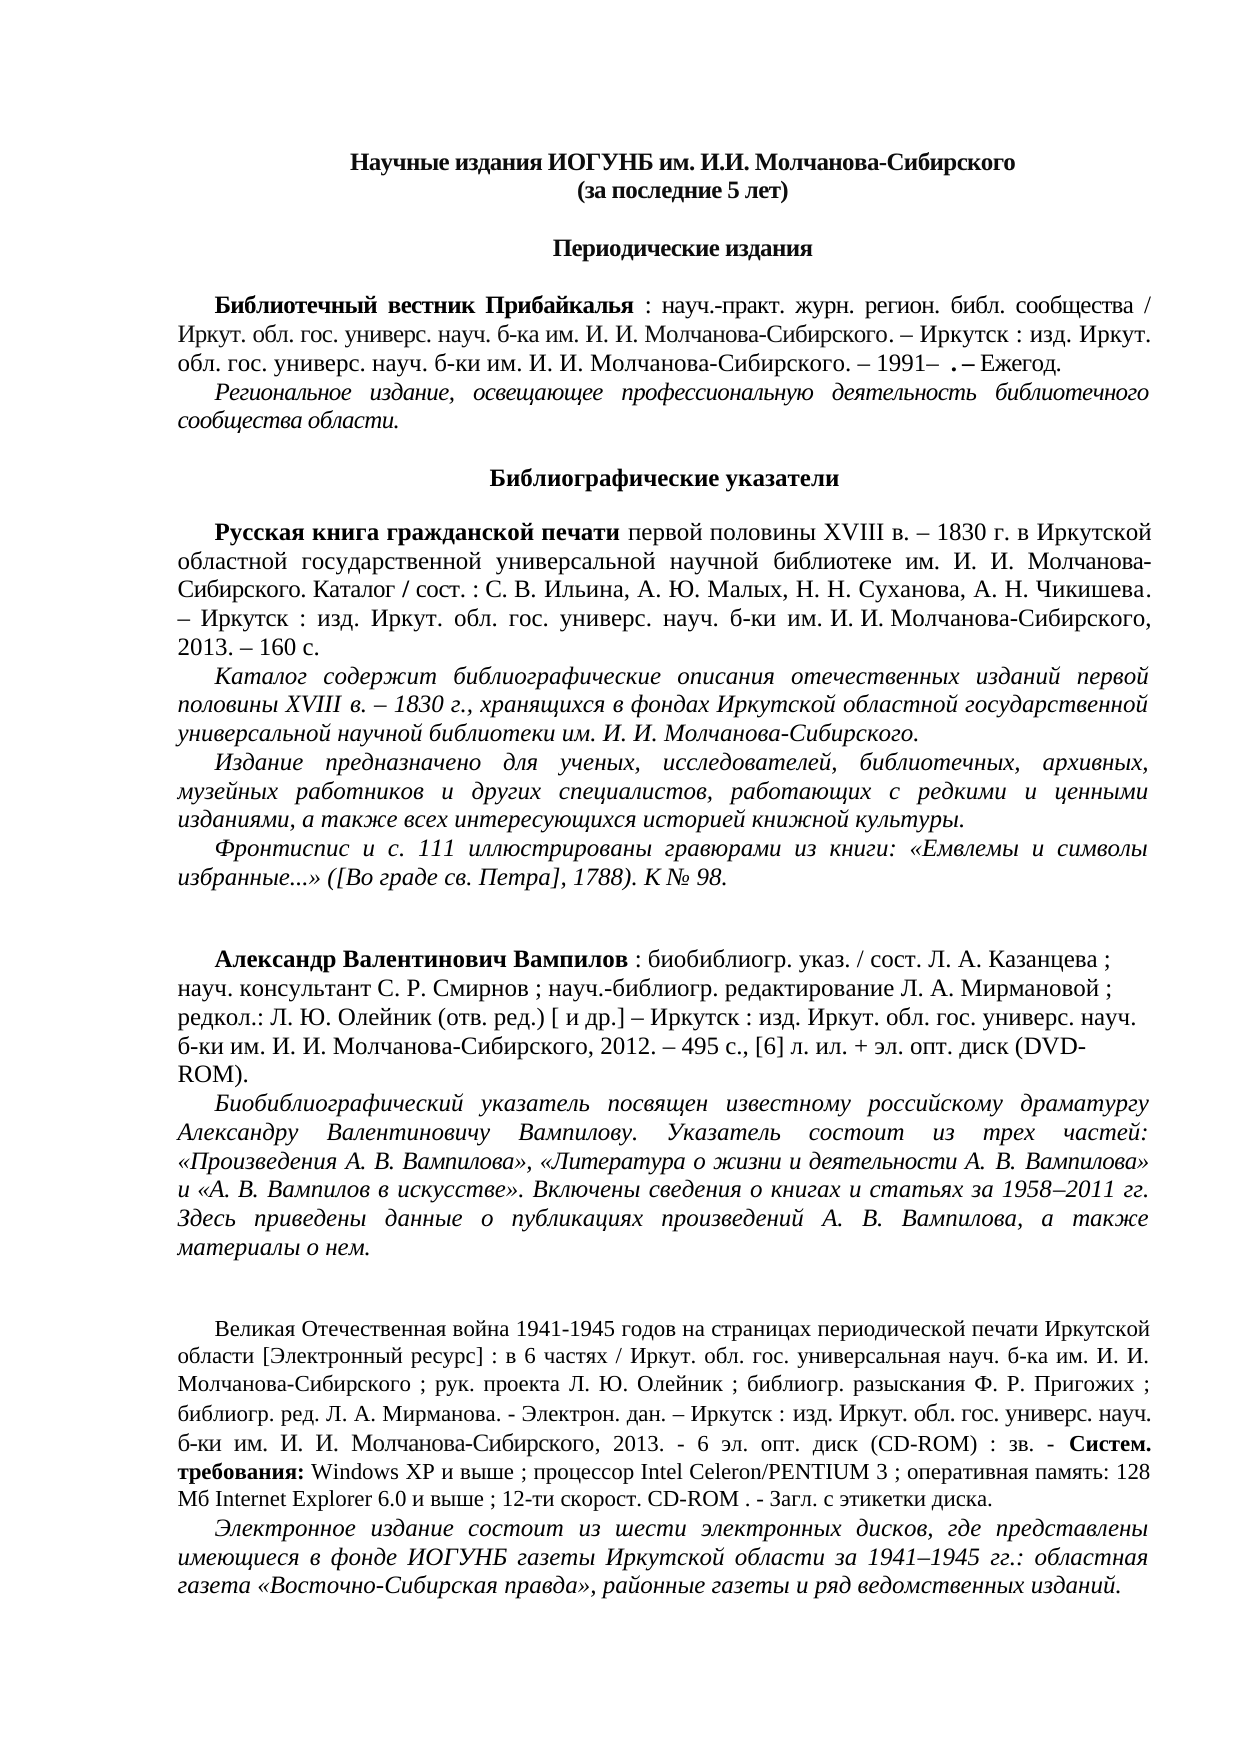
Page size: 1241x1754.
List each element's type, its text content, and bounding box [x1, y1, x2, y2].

text Александр Валентинович Вампилов : биобиблиогр. указ. / сост. Л. А. Казанцева ; науч. консультант С. Р. Смирнов ; науч.-библиогр. редактирование Л. А. Мирмановой ; редкол.: Л. Ю. Олейник (отв. ред.) [ и др.] – Иркутск : изд. Иркут. обл. гос. универс. науч. б-ки им. И. И. Молчанова-Сибирского, 2012. – 495 с., [6] л. ил. + эл. опт. диск (DVD-ROM). [177, 944, 1152, 1088]
list Региональное издание, освещающее профессиональную деятельность библиотечного сообщества области. [177, 377, 1152, 434]
list Периодические издания [177, 233, 1152, 262]
text Русская книга гражданской печати первой половины XVIII в. – 1830 г. в Иркутской областной государственной универсальной научной библиотеке им. И. И. Молчанова-Сибирского. Каталог / сост. : С. В. Ильина, А. Ю. Малых, Н. Н. Суханова, А. Н. Чикишева. – Иркутск : изд. Иркут. обл. гос. универс. науч. б-ки им. И. И. Молчанова-Сибирского, 2013. – 160 с. [177, 517, 1152, 661]
text Издание предназначено для ученых, исследователей, библиотечных, архивных, музейных работников и других специалистов, работающих с редкими и ценными изданиями, а также всех интересующихся историей книжной культуры. [177, 747, 1152, 833]
text Фронтиспис и с. 111 иллюстрированы гравюрами из книги: «Емвлемы и символы избранные...» ([Во граде св. Петра], 1788). К № 98. [177, 833, 1152, 891]
text Библиографические указатели [177, 463, 1152, 492]
list (за последние 5 лет) [177, 176, 1152, 204]
text Великая Отечественная война 1941-1945 годов на страницах периодической печати Иркутской области [Электронный ресурс] : в 6 частях / Иркут. обл. гос. универсальная науч. б-ка им. И. И. Молчанова-Сибирского ; рук. проекта Л. Ю. Олейник ; библиогр. разыскания Ф. Р. Пригожих ; библиогр. ред. Л. А. Мирманова. - Электрон. дан. – Иркутск : изд. Иркут. обл. гос. универс. науч. б-ки им. И. И. Молчанова-Сибирского, 2013. - 6 эл. опт. диск (CD-ROM) : зв. - Систем. требования: Windows XP и выше ; процессор Intel Celeron/PENTIUM 3 ; оперативная память: 128 Мб Internet Explorer 6.0 и выше ; 12-ти скорост. CD-ROM . - Загл. с этикетки диска. [177, 1315, 1152, 1512]
list Библиотечный вестник Прибайкалья : науч.-практ. журн. регион. библ. сообщества / Иркут. обл. гос. универс. науч. б-ка им. И. И. Молчанова-Сибирского. – Иркутск : изд. Иркут. обл. гос. универс. науч. б-ки им. И. И. Молчанова-Сибирского. – 1991– . – Ежегод. [177, 291, 1152, 377]
list Научные издания ИОГУНБ им. И.И. Молчанова-Сибирского [177, 147, 1152, 176]
text Каталог содержит библиографические описания отечественных изданий первой половины XVIII в. – 1830 г., хранящихся в фондах Иркутской областной государственной универсальной научной библиотеки им. И. И. Молчанова-Сибирского. [177, 661, 1152, 747]
text Биобиблиографический указатель посвящен известному российскому драматургу Александру Валентиновичу Вампилову. Указатель состоит из трех частей: «Произведения А. В. Вампилова», «Литература о жизни и деятельности А. В. Вампилова» и «А. В. Вампилов в искусстве». Включены сведения о книгах и статьях за 1958–2011 гг. Здесь приведены данные о публикациях произведений А. В. Вампилова, а также материалы о нем. [177, 1088, 1152, 1261]
text Электронное издание состоит из шести электронных дисков, где представлены имеющиеся в фонде ИОГУНБ газеты Иркутской области за 1941–1945 гг.: областная газета «Восточно-Сибирская правда», районные газеты и ряд ведомственных изданий. [177, 1513, 1152, 1599]
